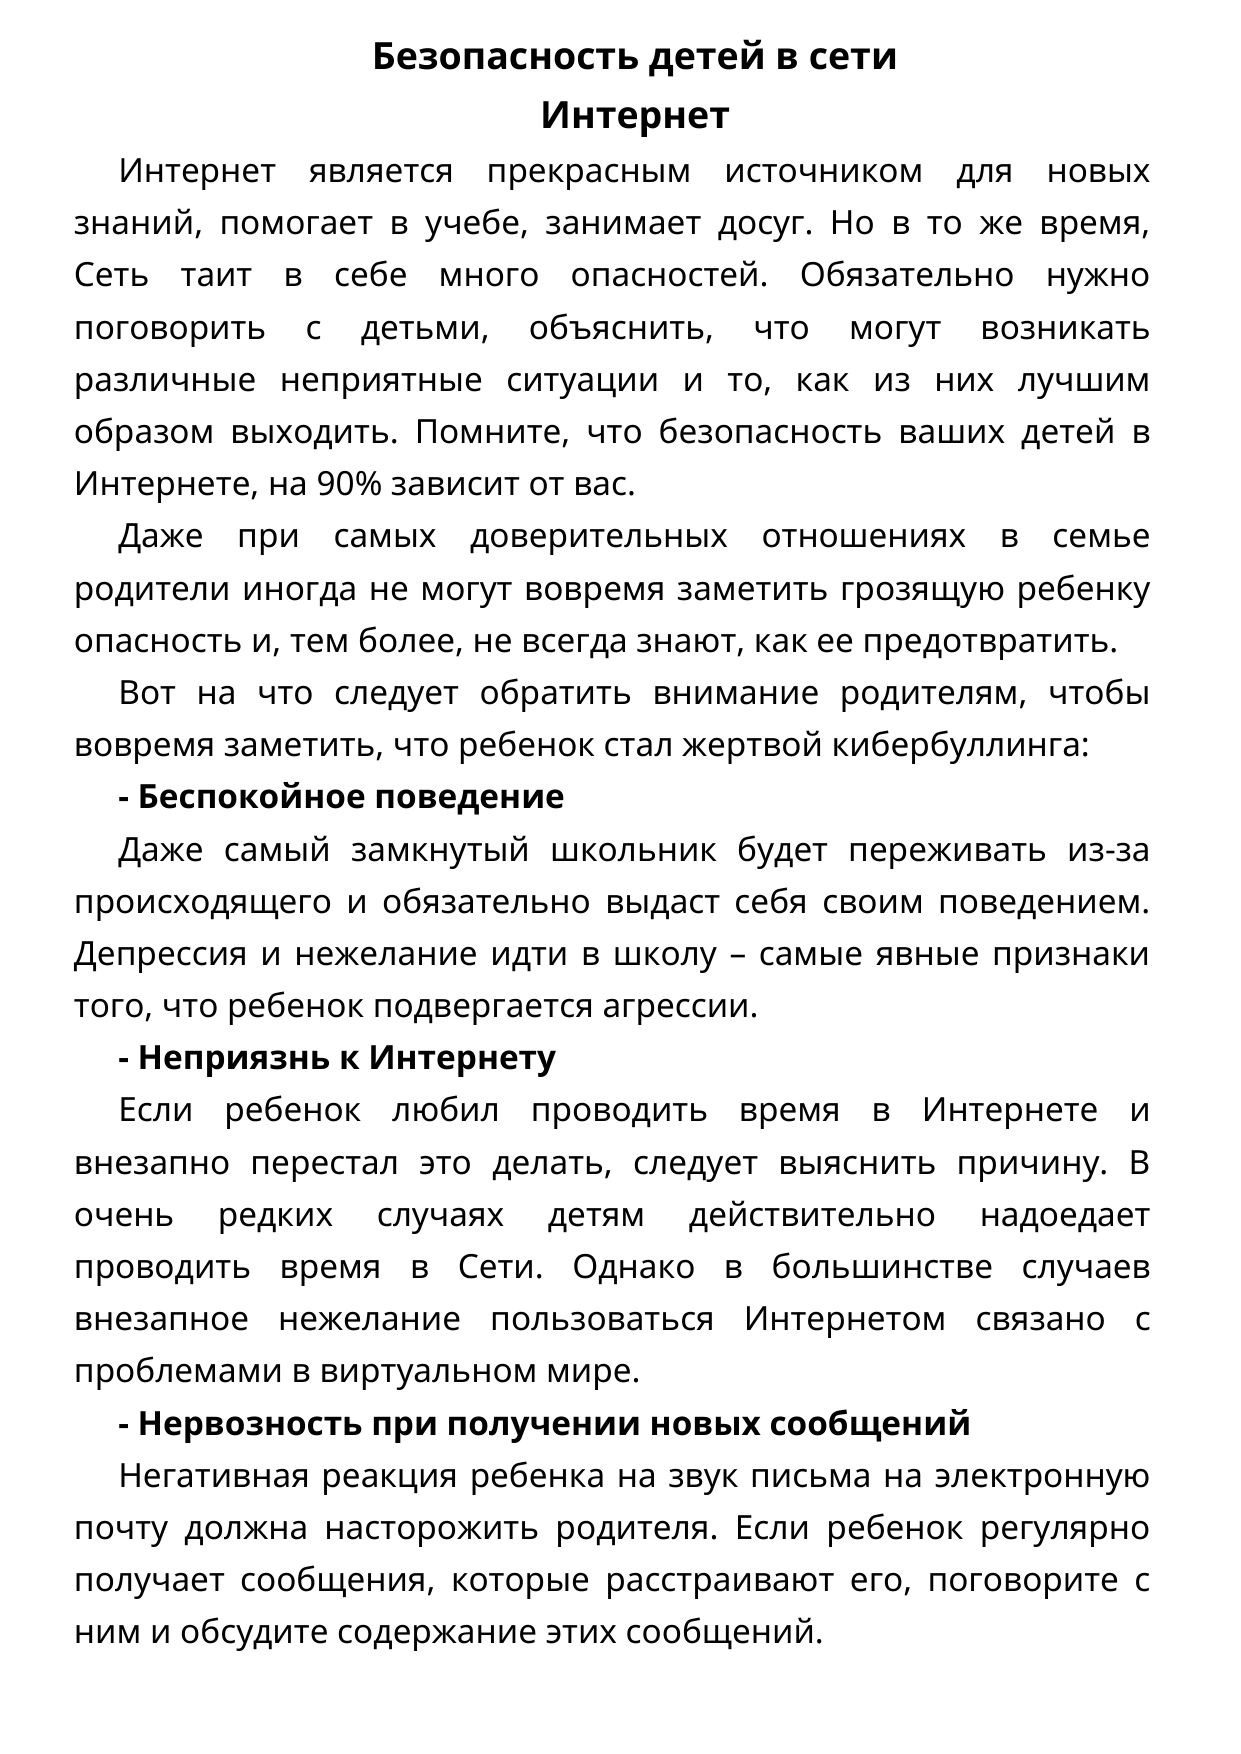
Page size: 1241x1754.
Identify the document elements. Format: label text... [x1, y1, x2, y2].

text Негативная реакция ребенка на звук письма на электронную почту должна насторожить родителя. Если ребенок регулярно получает сообщения, которые расстраивают его, поговорите с ним и обсудите содержание этих сообщений. [74, 1452, 1152, 1653]
text Даже самый замкнутый школьник будет переживать из-за происходящего и обязательно выдаст себя своим поведением. Депрессия и нежелание идти в школу – самые явные признаки того, что ребенок подвергается агрессии. [74, 825, 1152, 1027]
text - Неприязнь к Интернету [74, 1034, 1152, 1079]
text Интернет является прекрасным источником для новых знаний, помогает в учебе, занимает досуг. Но в то же время, Сеть таит в себе много опасностей. Обязательно нужно поговорить с детьми, объяснить, что могут возникать различные неприятные ситуации и то, как из них лучшим образом выходить. Помните, что безопасность ваших детей в Интернете, на 90% зависит от вас. [74, 147, 1152, 505]
text Даже при самых доверительных отношениях в семье родители иногда не могут вовремя заметить грозящую ребенку опасность и, тем более, не всегда знают, как ее предотвратить. [74, 512, 1152, 662]
text Интернет [74, 88, 1152, 139]
text Безопасность детей в сети [74, 29, 1152, 81]
text - Нервозность при получении новых сообщений [74, 1399, 1152, 1445]
text - Беспокойное поведение [74, 773, 1152, 818]
text Если ребенок любил проводить время в Интернете и внезапно перестал это делать, следует выяснить причину. В очень редких случаях детям действительно надоедает проводить время в Сети. Однако в большинстве случаев внезапное нежелание пользоваться Интернетом связано с проблемами в виртуальном мире. [74, 1086, 1152, 1393]
text Вот на что следует обратить внимание родителям, чтобы вовремя заметить, что ребенок стал жертвой кибербуллинга: [74, 669, 1152, 766]
